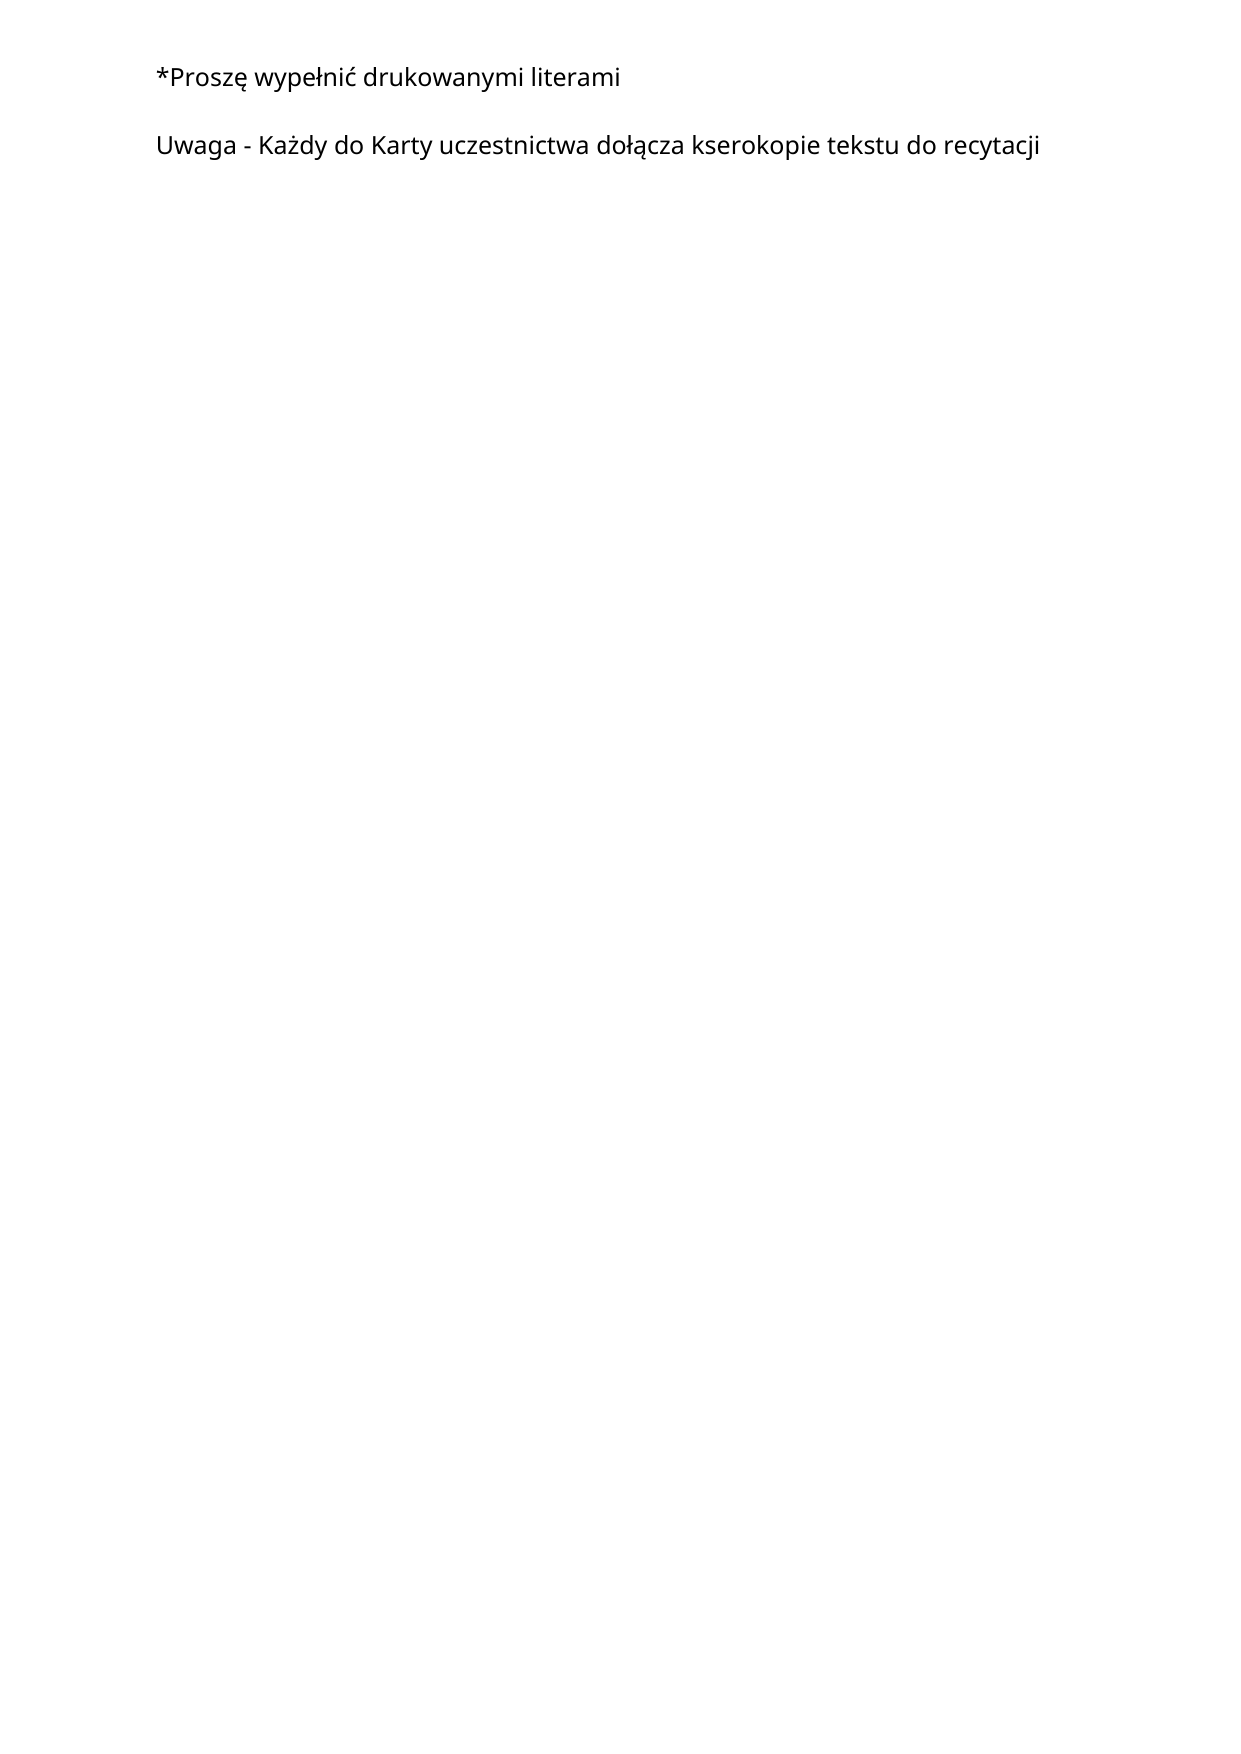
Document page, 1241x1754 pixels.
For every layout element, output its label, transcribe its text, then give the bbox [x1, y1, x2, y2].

text *Proszę wypełnić drukowanymi literami [156, 59, 1211, 93]
text Uwaga - Każdy do Karty uczestnictwa dołącza kserokopie tekstu do recytacji [156, 127, 1211, 161]
